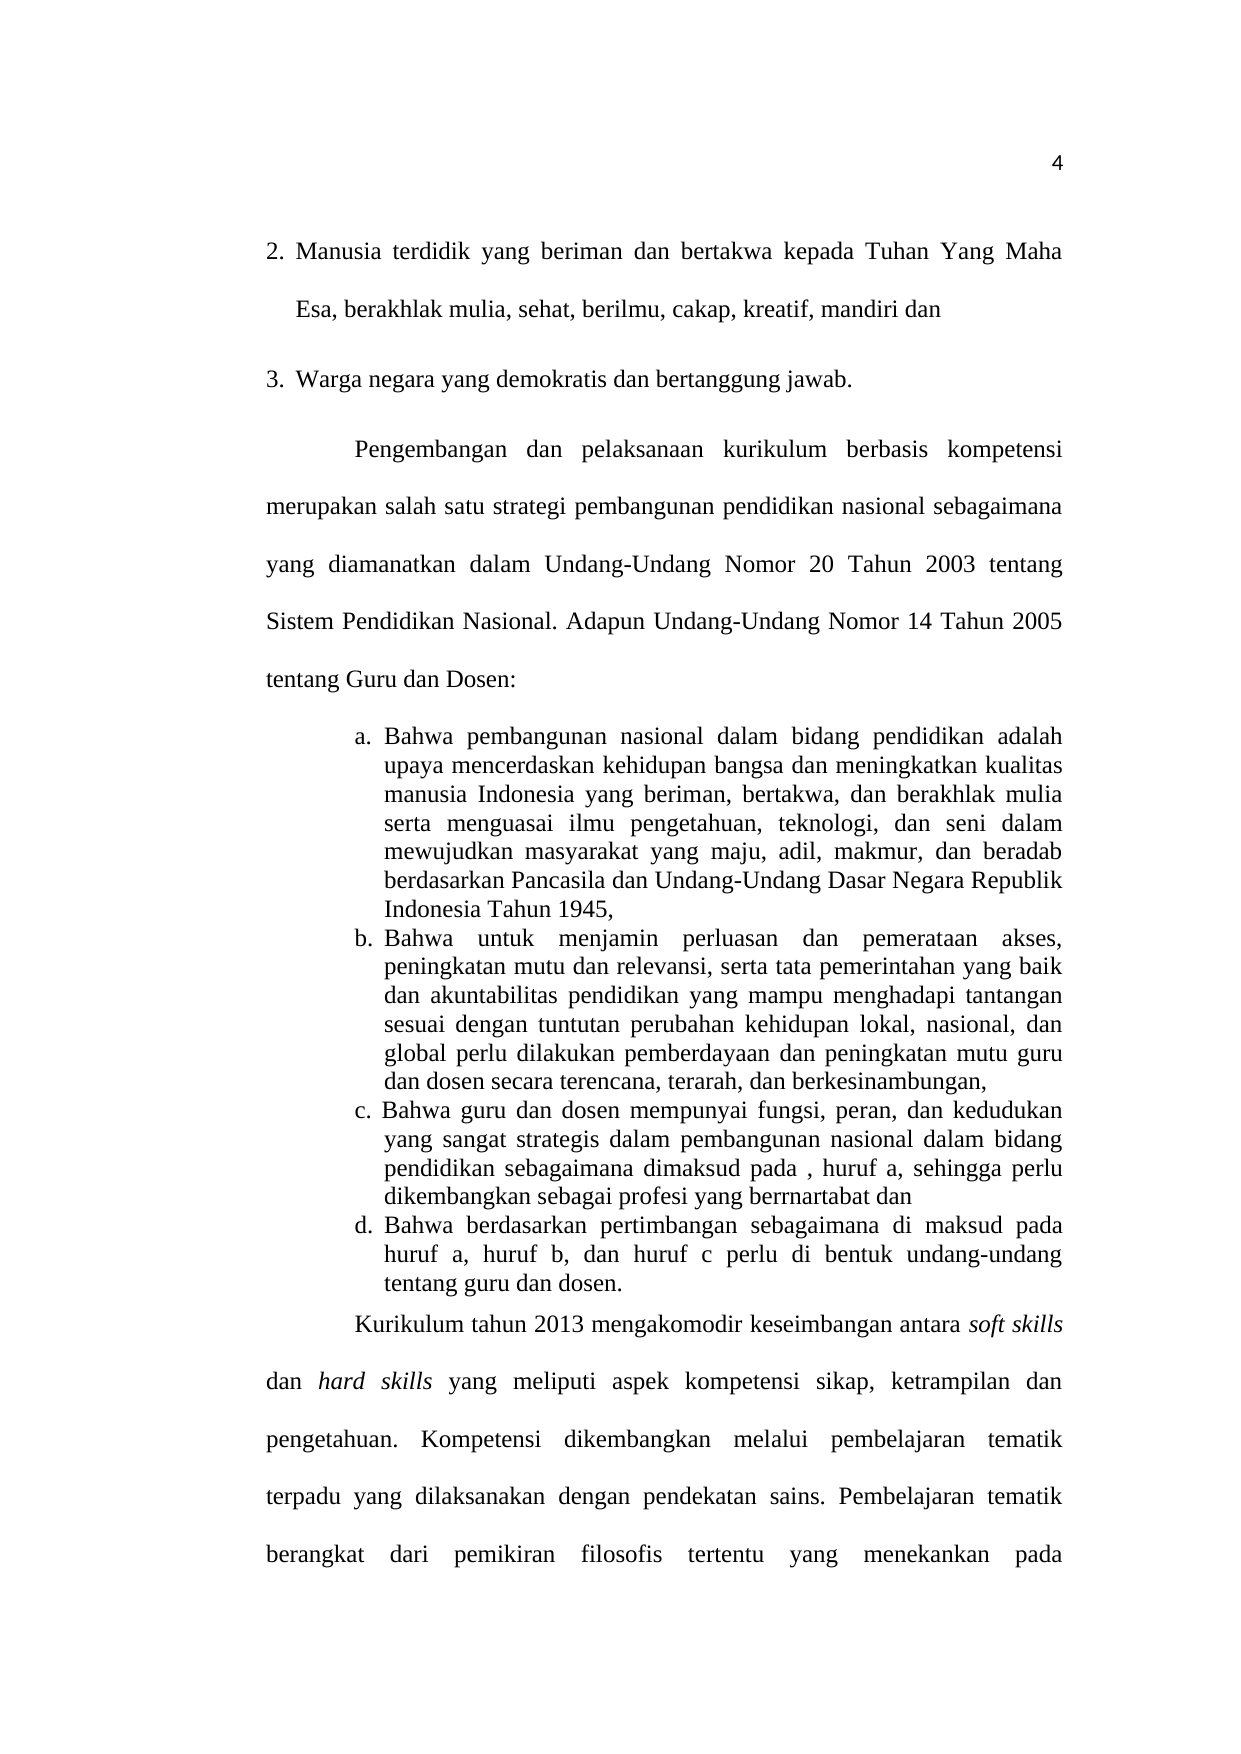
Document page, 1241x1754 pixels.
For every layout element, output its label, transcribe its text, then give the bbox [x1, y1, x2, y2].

list Pengembangan dan pelaksanaan kurikulum berbasis kompetensi merupakan salah satu strategi pembangunan pendidikan nasional sebagaimana yang diamanatkan dalam Undang-Undang Nomor 20 Tahun 2003 tentang Sistem Pendidikan Nasional. Adapun Undang-Undang Nomor 14 Tahun 2005 tentang Guru dan Dosen: [266, 434, 1063, 693]
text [266, 1309, 1063, 1568]
list d. Bahwa berdasarkan pertimbangan sebagaimana di maksud pada huruf a, huruf b, dan huruf c perlu di bentuk undang-undang tentang guru dan dosen. [354, 1210, 1063, 1296]
list 2. Manusia terdidik yang beriman dan bertakwa kepada Tuhan Yang Maha Esa, berakhlak mulia, sehat, berilmu, cakap, kreatif, mandiri dan [266, 236, 1063, 323]
list c. Bahwa guru dan dosen mempunyai fungsi, peran, dan kedudukan yang sangat strategis dalam pembangunan nasional dalam bidang pendidikan sebagaimana dimaksud pada , huruf a, sehingga perlu dikembangkan sebagai profesi yang berrnartabat dan [354, 1095, 1063, 1210]
list a. Bahwa pembangunan nasional dalam bidang pendidikan adalah upaya mencerdaskan kehidupan bangsa dan meningkatkan kualitas manusia Indonesia yang beriman, bertakwa, dan berakhlak mulia serta menguasai ilmu pengetahuan, teknologi, dan seni dalam mewujudkan masyarakat yang maju, adil, makmur, dan beradab berdasarkan Pancasila dan Undang-Undang Dasar Negara Republik Indonesia Tahun 1945, [354, 721, 1063, 923]
list b. Bahwa untuk menjamin perluasan dan pemerataan akses, peningkatan mutu dan relevansi, serta tata pemerintahan yang baik dan akuntabilitas pendidikan yang mampu menghadapi tantangan sesuai dengan tuntutan perubahan kehidupan lokal, nasional, dan global perlu dilakukan pemberdayaan dan peningkatan mutu guru dan dosen secara terencana, terarah, dan berkesinambungan, [354, 923, 1063, 1095]
list 3. Warga negara yang demokratis dan bertanggung jawab. [266, 364, 1063, 393]
